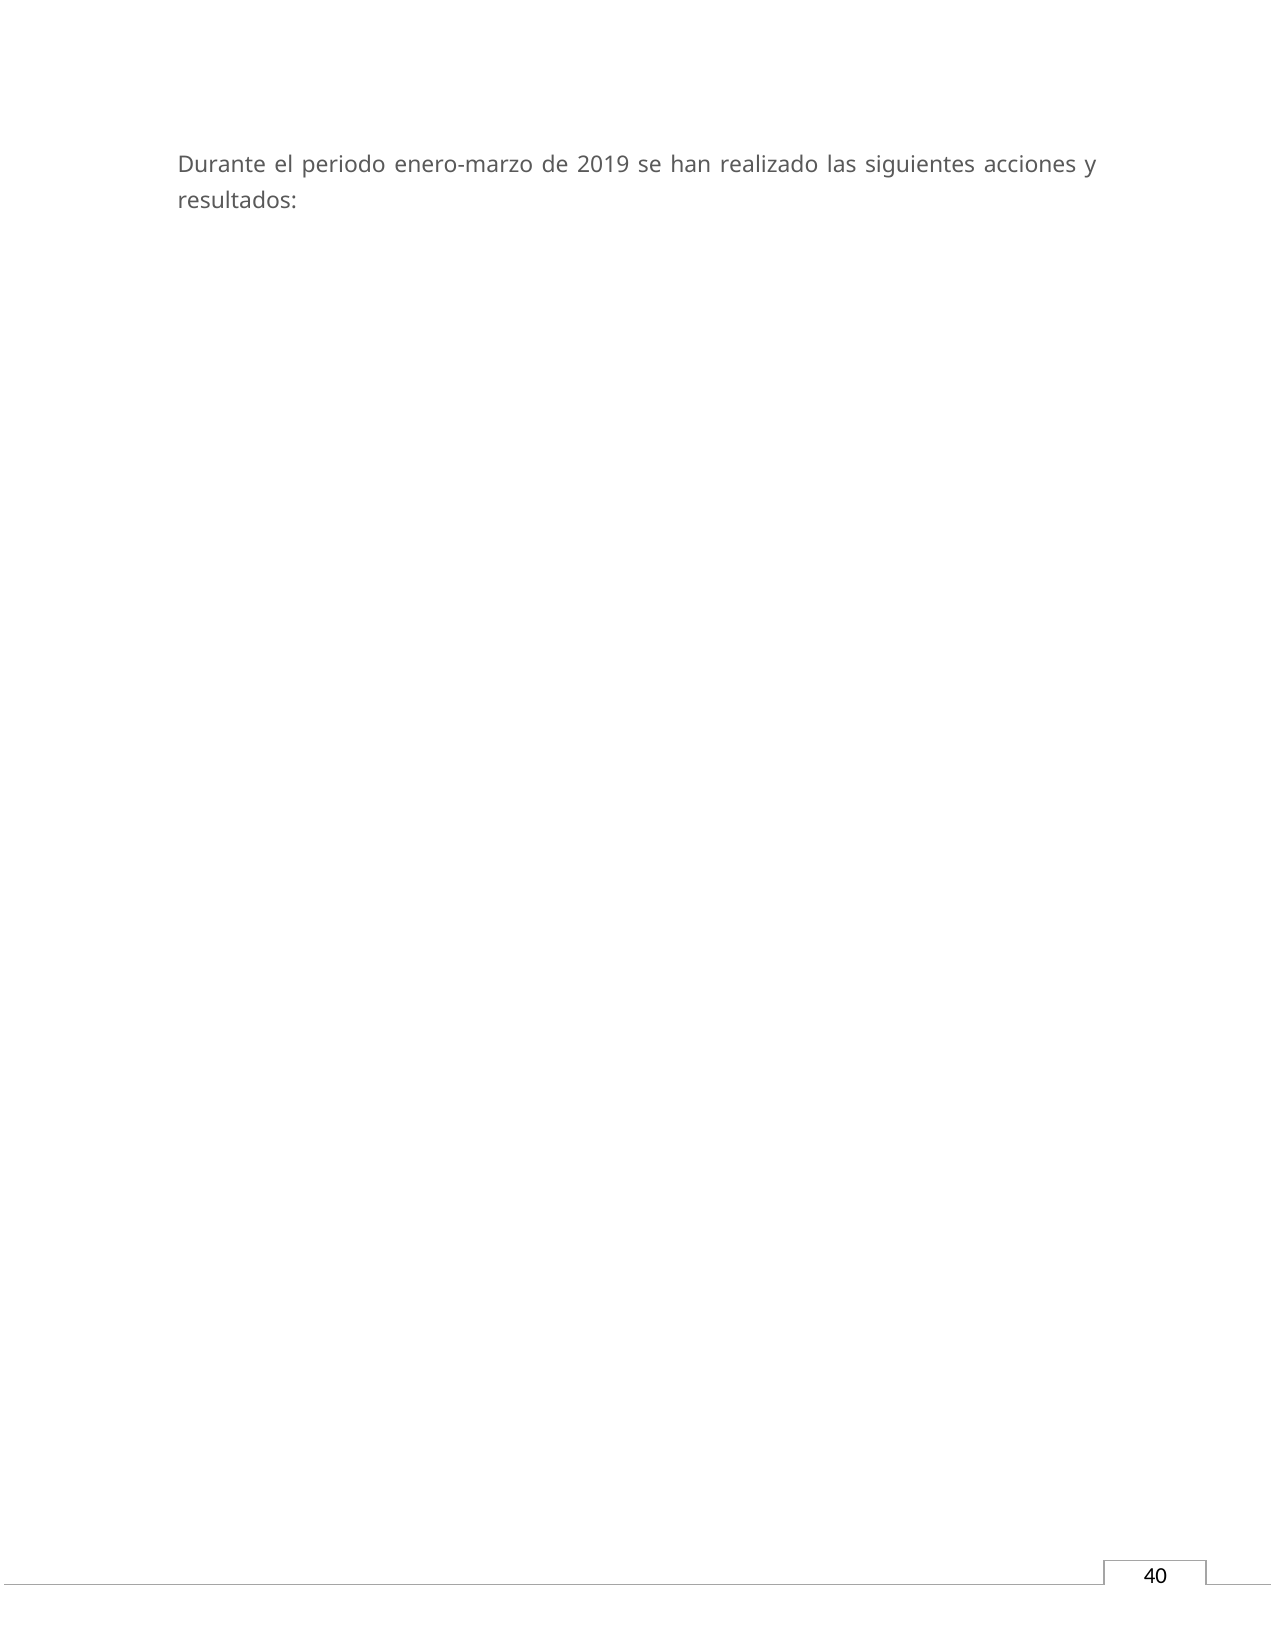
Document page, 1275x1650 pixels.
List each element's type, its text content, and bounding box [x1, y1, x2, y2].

text Durante el periodo enero-marzo de 2019 se han realizado las siguientes acciones y resultados: [177, 148, 1098, 215]
